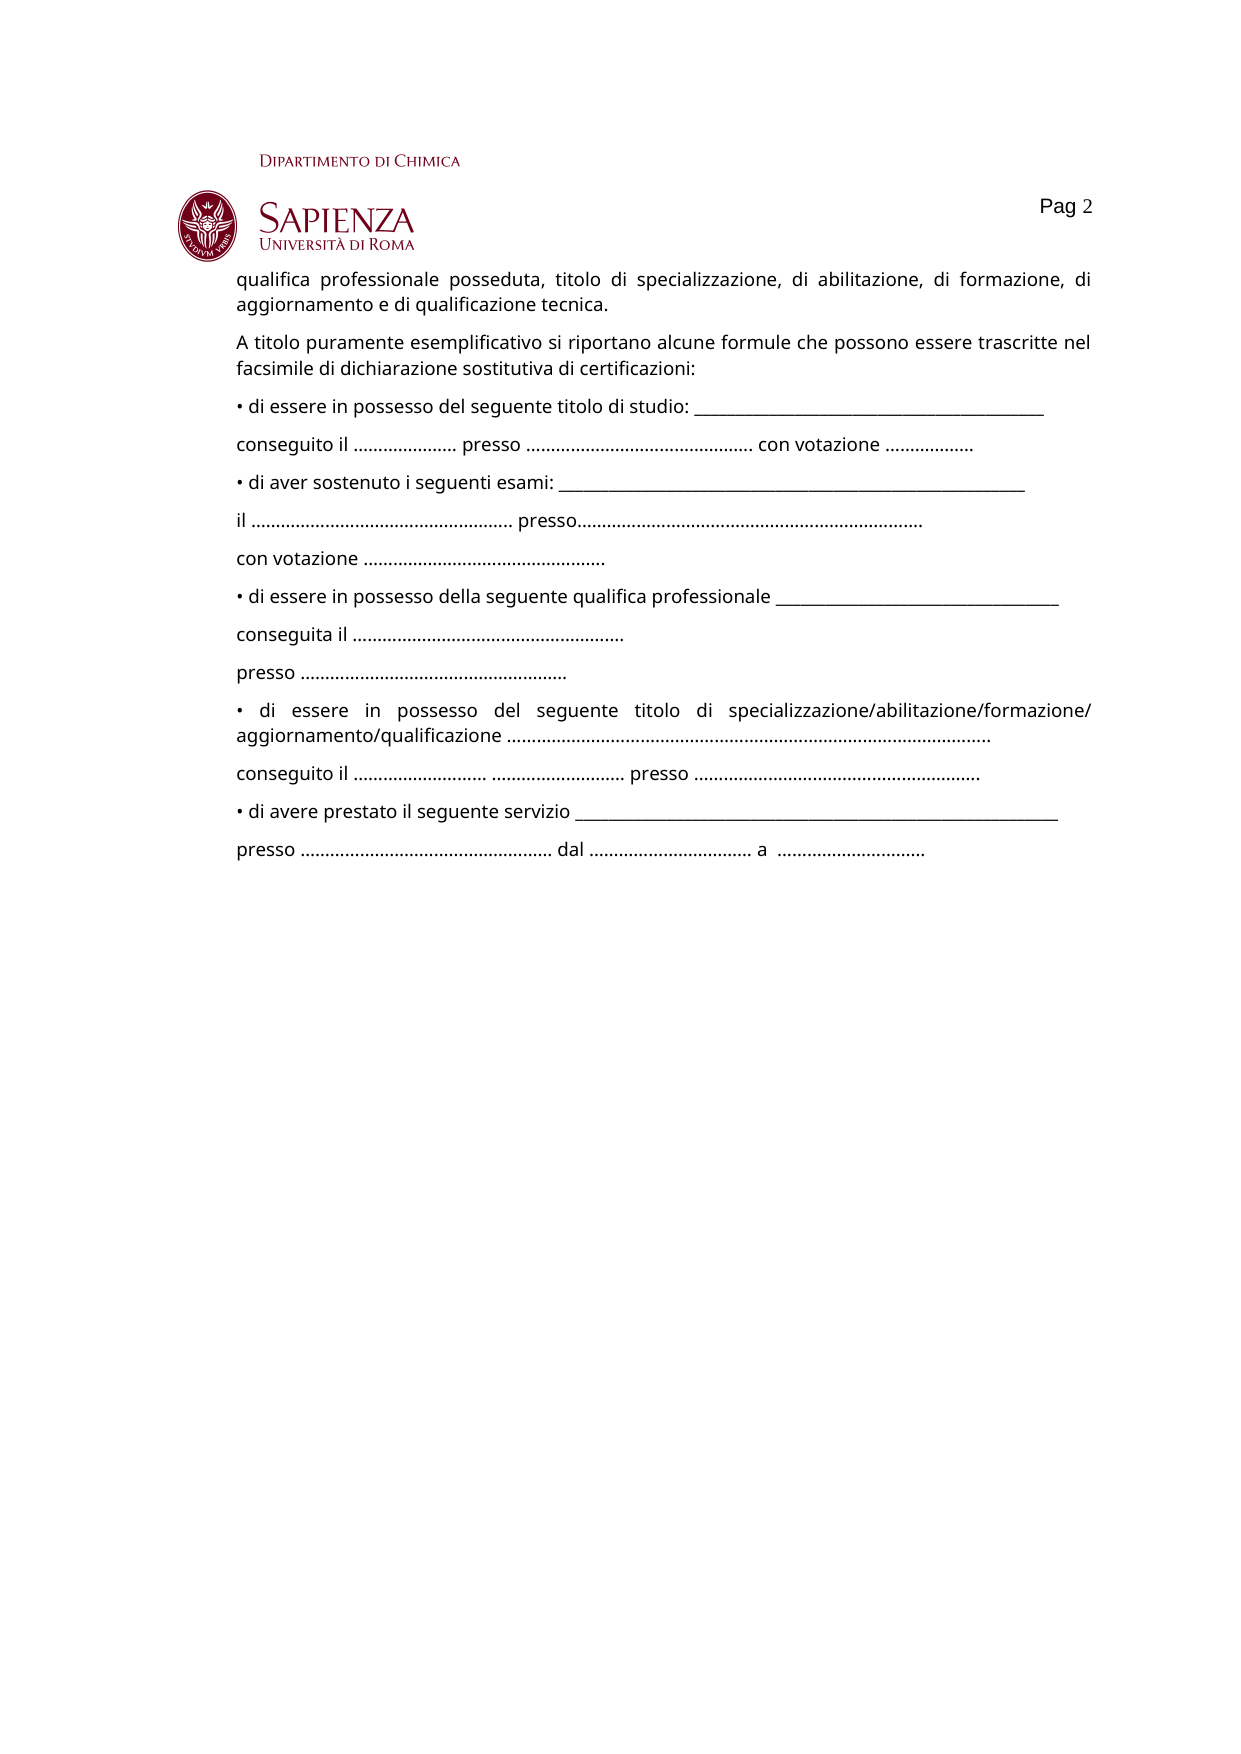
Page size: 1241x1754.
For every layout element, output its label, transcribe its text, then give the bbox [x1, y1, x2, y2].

text presso …………………………………………… dal …………………………… a ………………………… [236, 837, 1092, 862]
text qualifica professionale posseduta, titolo di specializzazione, di abilitazione, di formazione, di aggiornamento e di qualificazione tecnica. [236, 266, 1092, 317]
text presso ……………………………………………… [236, 659, 1092, 684]
text • di essere in possesso del seguente titolo di studio: __________________________________________ [236, 393, 1092, 418]
text conseguita il ………………………………………………. [236, 621, 1092, 647]
text conseguito il ……………………… ……………………… presso …………………………………………………. [236, 761, 1092, 786]
picture [25, 25, 460, 291]
text • di avere prestato il seguente servizio __________________________________________________________ [236, 799, 1092, 824]
text conseguito il ………………… presso ………………………………………. con votazione ……………… [236, 431, 1092, 456]
text • di essere in possesso della seguente qualifica professionale __________________________________ [236, 583, 1092, 608]
text il …………………………………………….. presso……………………………………………………………. [236, 507, 1092, 532]
text A titolo puramente esemplificativo si riportano alcune formule che possono essere trascritte nel facsimile di dichiarazione sostitutiva di certificazioni: [236, 329, 1092, 380]
text • di aver sostenuto i seguenti esami: ________________________________________________________ [236, 469, 1092, 494]
text • di essere in possesso del seguente titolo di specializzazione/abilitazione/formazione/ aggiornamento/qualificazione …………………………………………………………………………………….. [236, 697, 1092, 748]
text con votazione …………………………………………. [236, 545, 1092, 571]
